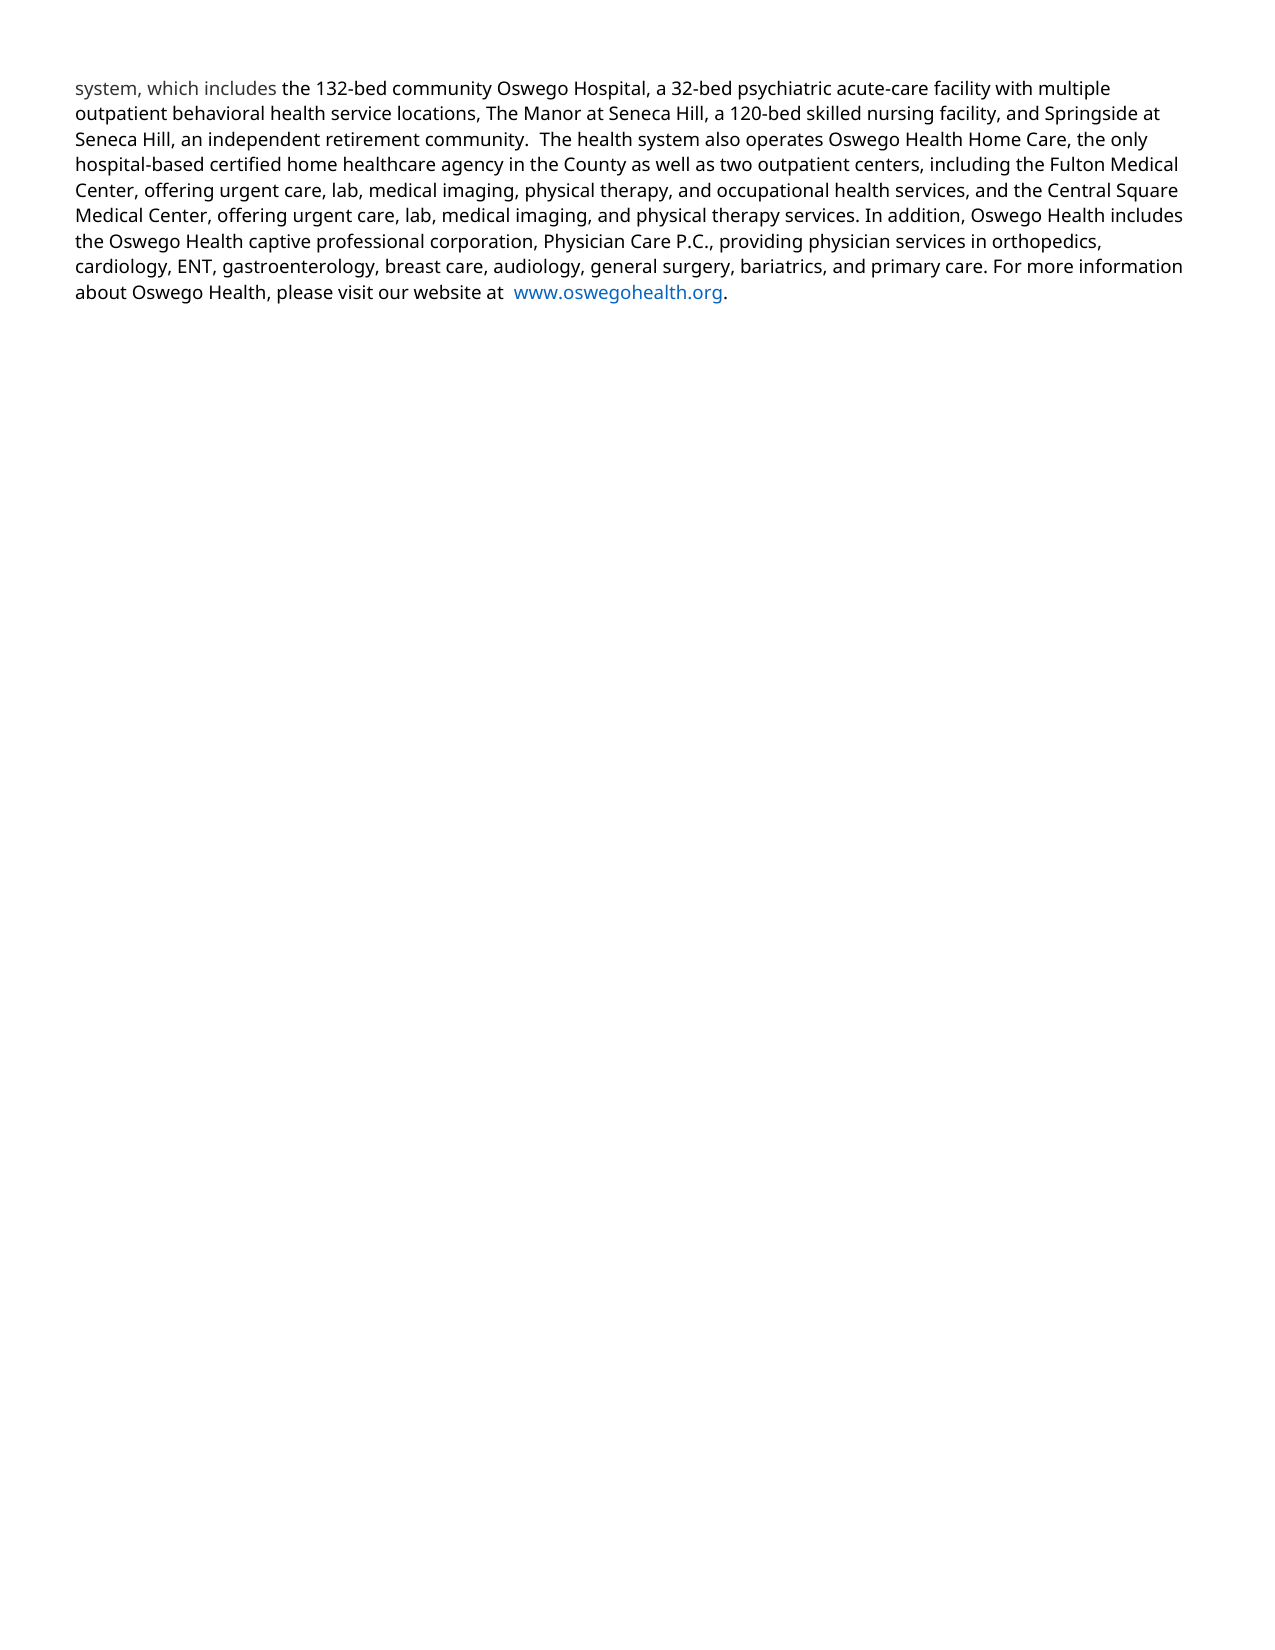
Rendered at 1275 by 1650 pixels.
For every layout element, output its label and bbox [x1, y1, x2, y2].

text [75, 75, 1200, 305]
